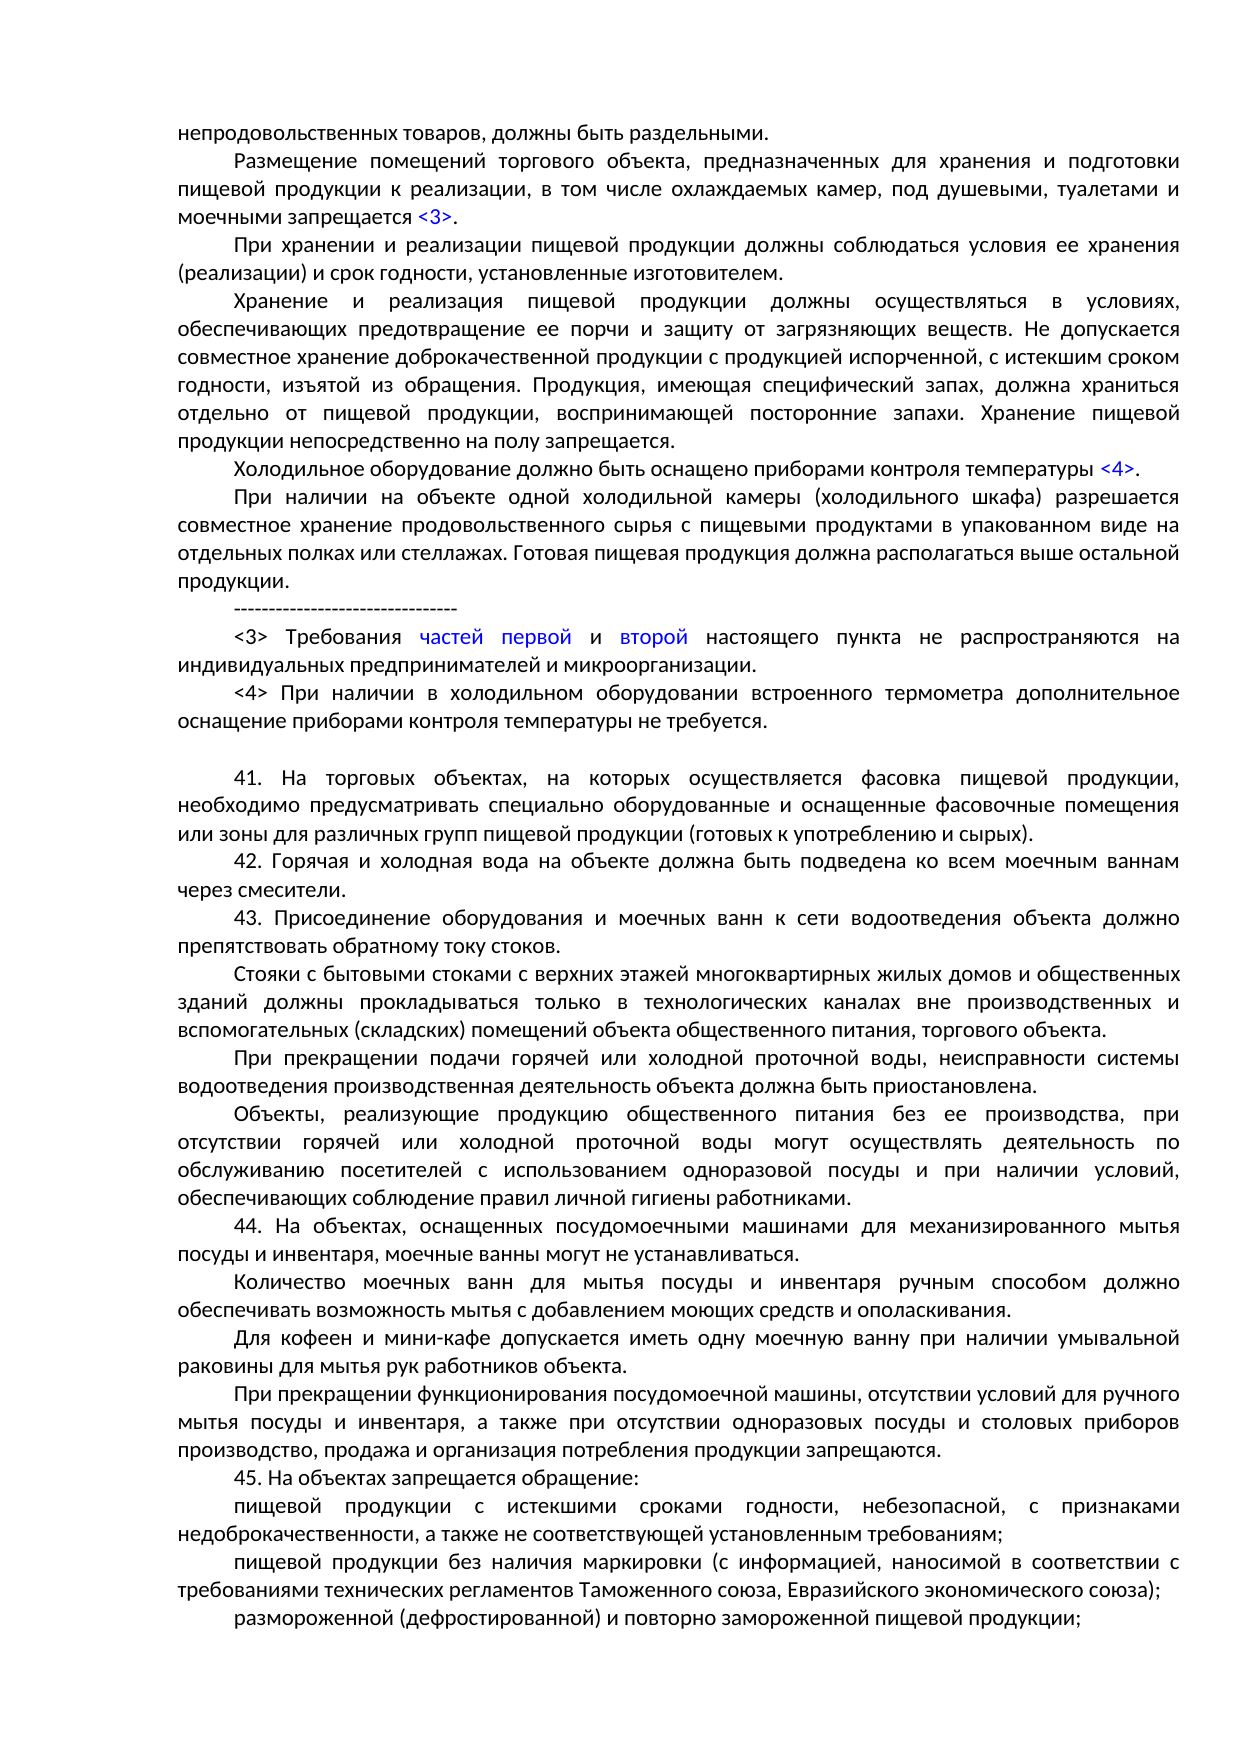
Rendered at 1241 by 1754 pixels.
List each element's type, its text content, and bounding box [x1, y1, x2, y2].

text Размещение помещений торгового объекта, предназначенных для хранения и подготовки пищевой продукции к реализации, в том числе охлаждаемых камер, под душевыми, туалетами и моечными запрещается <3>. [177, 146, 1181, 230]
text <4> При наличии в холодильном оборудовании встроенного термометра дополнительное оснащение приборами контроля температуры не требуется. [177, 678, 1181, 734]
text 41. На торговых объектах, на которых осуществляется фасовка пищевой продукции, необходимо предусматривать специально оборудованные и оснащенные фасовочные помещения или зоны для различных групп пищевой продукции (готовых к употреблению и сырых). [177, 763, 1181, 847]
text Холодильное оборудование должно быть оснащено приборами контроля температуры <4>. [177, 454, 1181, 482]
text При хранении и реализации пищевой продукции должны соблюдаться условия ее хранения (реализации) и срок годности, установленные изготовителем. [177, 230, 1181, 286]
text 45. На объектах запрещается обращение: [177, 1463, 1181, 1491]
text Стояки с бытовыми стоками с верхних этажей многоквартирных жилых домов и общественных зданий должны прокладываться только в технологических каналах вне производственных и вспомогательных (складских) помещений объекта общественного питания, торгового объекта. [177, 959, 1181, 1043]
text Объекты, реализующие продукцию общественного питания без ее производства, при отсутствии горячей или холодной проточной воды могут осуществлять деятельность по обслуживанию посетителей с использованием одноразовой посуды и при наличии условий, обеспечивающих соблюдение правил личной гигиены работниками. [177, 1099, 1181, 1211]
text Хранение и реализация пищевой продукции должны осуществляться в условиях, обеспечивающих предотвращение ее порчи и защиту от загрязняющих веществ. Не допускается совместное хранение доброкачественной продукции с продукцией испорченной, с истекшим сроком годности, изъятой из обращения. Продукция, имеющая специфический запах, должна храниться отдельно от пищевой продукции, воспринимающей посторонние запахи. Хранение пищевой продукции непосредственно на полу запрещается. [177, 286, 1181, 454]
text 44. На объектах, оснащенных посудомоечными машинами для механизированного мытья посуды и инвентаря, моечные ванны могут не устанавливаться. [177, 1211, 1181, 1267]
text пищевой продукции с истекшими сроками годности, небезопасной, с признаками недоброкачественности, а также не соответствующей установленным требованиям; [177, 1491, 1181, 1547]
text -------------------------------- [177, 594, 1181, 622]
text 42. Горячая и холодная вода на объекте должна быть подведена ко всем моечным ваннам через смесители. [177, 847, 1181, 903]
text Количество моечных ванн для мытья посуды и инвентаря ручным способом должно обеспечивать возможность мытья с добавлением моющих средств и ополаскивания. [177, 1267, 1181, 1323]
text <3> Требования частей первой и второй настоящего пункта не распространяются на индивидуальных предпринимателей и микроорганизации. [177, 622, 1181, 678]
text При наличии на объекте одной холодильной камеры (холодильного шкафа) разрешается совместное хранение продовольственного сырья с пищевыми продуктами в упакованном виде на отдельных полках или стеллажах. Готовая пищевая продукция должна располагаться выше остальной продукции. [177, 482, 1181, 594]
text При прекращении функционирования посудомоечной машины, отсутствии условий для ручного мытья посуды и инвентаря, а также при отсутствии одноразовых посуды и столовых приборов производство, продажа и организация потребления продукции запрещаются. [177, 1379, 1181, 1463]
text 43. Присоединение оборудования и моечных ванн к сети водоотведения объекта должно препятствовать обратному току стоков. [177, 903, 1181, 959]
text Для кофеен и мини-кафе допускается иметь одну моечную ванну при наличии умывальной раковины для мытья рук работников объекта. [177, 1323, 1181, 1379]
text При прекращении подачи горячей или холодной проточной воды, неисправности системы водоотведения производственная деятельность объекта должна быть приостановлена. [177, 1043, 1181, 1099]
text пищевой продукции без наличия маркировки (с информацией, наносимой в соответствии с требованиями технических регламентов Таможенного союза, Евразийского экономического союза); [177, 1547, 1181, 1603]
text размороженной (дефростированной) и повторно замороженной пищевой продукции; [177, 1603, 1181, 1631]
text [177, 118, 1181, 146]
